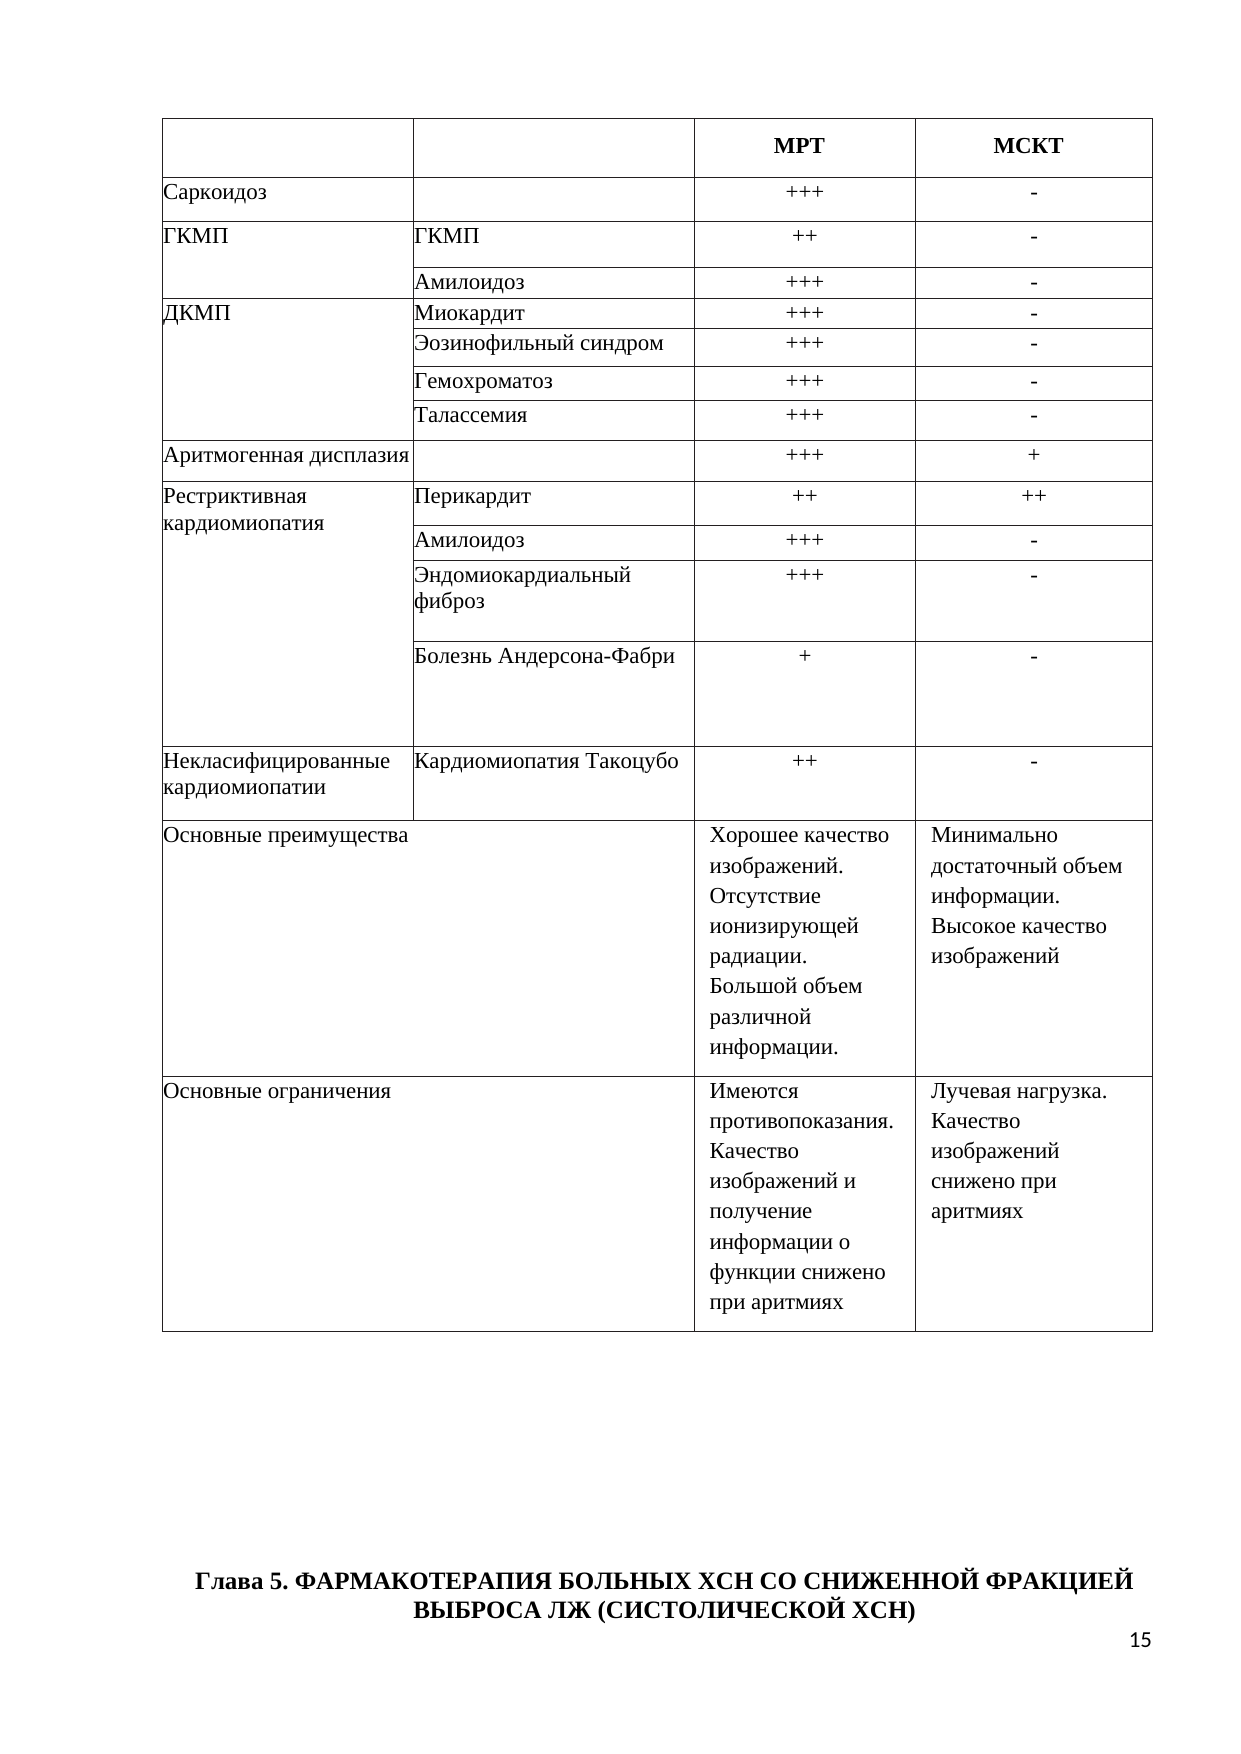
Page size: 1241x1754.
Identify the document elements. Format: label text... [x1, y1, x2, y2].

table_cell Аритмогенная дисплазия [163, 441, 413, 481]
table_cell Амилоидоз [414, 526, 694, 559]
table_cell Некласифицированные кардиомиопатии [163, 747, 413, 820]
table_cell - [916, 401, 1152, 440]
table_cell Саркоидоз [163, 178, 413, 221]
table_cell Талассемия [414, 401, 694, 440]
table_cell ГКМП [414, 222, 694, 267]
table_cell - [916, 642, 1152, 746]
table_cell Эндомиокардиальный фиброз [414, 561, 694, 641]
table_header МСКТ [916, 119, 1152, 177]
table_cell [414, 178, 694, 221]
table_cell Имеются противопоказания. Качество изображений и получение информации о функции снижено при аритмиях [695, 1077, 915, 1331]
table_cell - [916, 222, 1152, 267]
table_cell +++ [695, 268, 915, 298]
table_cell Миокардит [414, 299, 694, 328]
table_cell Перикардит [414, 482, 694, 525]
table_cell ++ [695, 747, 915, 820]
table_cell Гемохроматоз [414, 367, 694, 400]
table_cell +++ [695, 526, 915, 559]
table_cell ++ [695, 482, 915, 525]
table_cell - [916, 747, 1152, 820]
table_cell - [916, 268, 1152, 298]
table_cell Основные преимущества [163, 821, 694, 1076]
table_cell ДКМП [163, 299, 413, 440]
table_cell Лучевая нагрузка. Качество изображений снижено при аритмиях [916, 1077, 1152, 1331]
table_cell Эозинофильный синдром [414, 329, 694, 366]
table_cell [414, 441, 694, 481]
table_cell Рестриктивная кардиомиопатия [163, 482, 413, 746]
table_header [163, 119, 413, 177]
table_header [414, 119, 694, 177]
table_cell Хорошее качество изображений. Отсутствие ионизирующей радиации. Большой объем различной информации. [695, 821, 915, 1076]
table_header МРТ [695, 119, 915, 177]
table_cell - [916, 561, 1152, 641]
table_cell Основные ограничения [163, 1077, 694, 1331]
text Глава 5. ФАРМАКОТЕРАПИЯ БОЛЬНЫХ ХСН СО СНИЖЕННОЙ ФРАКЦИЕЙ ВЫБРОСА ЛЖ (СИСТОЛИЧЕСКОЙ ХСН) [177, 1566, 1152, 1623]
table_cell Болезнь Андерсона-Фабри [414, 642, 694, 746]
table_cell +++ [695, 329, 915, 366]
table_cell - [916, 367, 1152, 400]
table_cell - [916, 299, 1152, 328]
table_cell + [695, 642, 915, 746]
table_cell + [916, 441, 1152, 481]
table_cell +++ [695, 367, 915, 400]
table_cell ++ [916, 482, 1152, 525]
table_cell +++ [695, 401, 915, 440]
table_cell +++ [695, 561, 915, 641]
table_cell +++ [695, 441, 915, 481]
table_cell +++ [695, 178, 915, 221]
table_cell +++ [695, 299, 915, 328]
table_cell Минимально достаточный объем информации. Высокое качество изображений [916, 821, 1152, 1076]
table_cell Кардиомиопатия Такоцубо [414, 747, 694, 820]
table_cell Амилоидоз [414, 268, 694, 298]
table_cell ГКМП [163, 222, 413, 298]
table_cell ++ [695, 222, 915, 267]
table_cell - [916, 526, 1152, 559]
table_cell - [916, 178, 1152, 221]
table_cell - [916, 329, 1152, 366]
